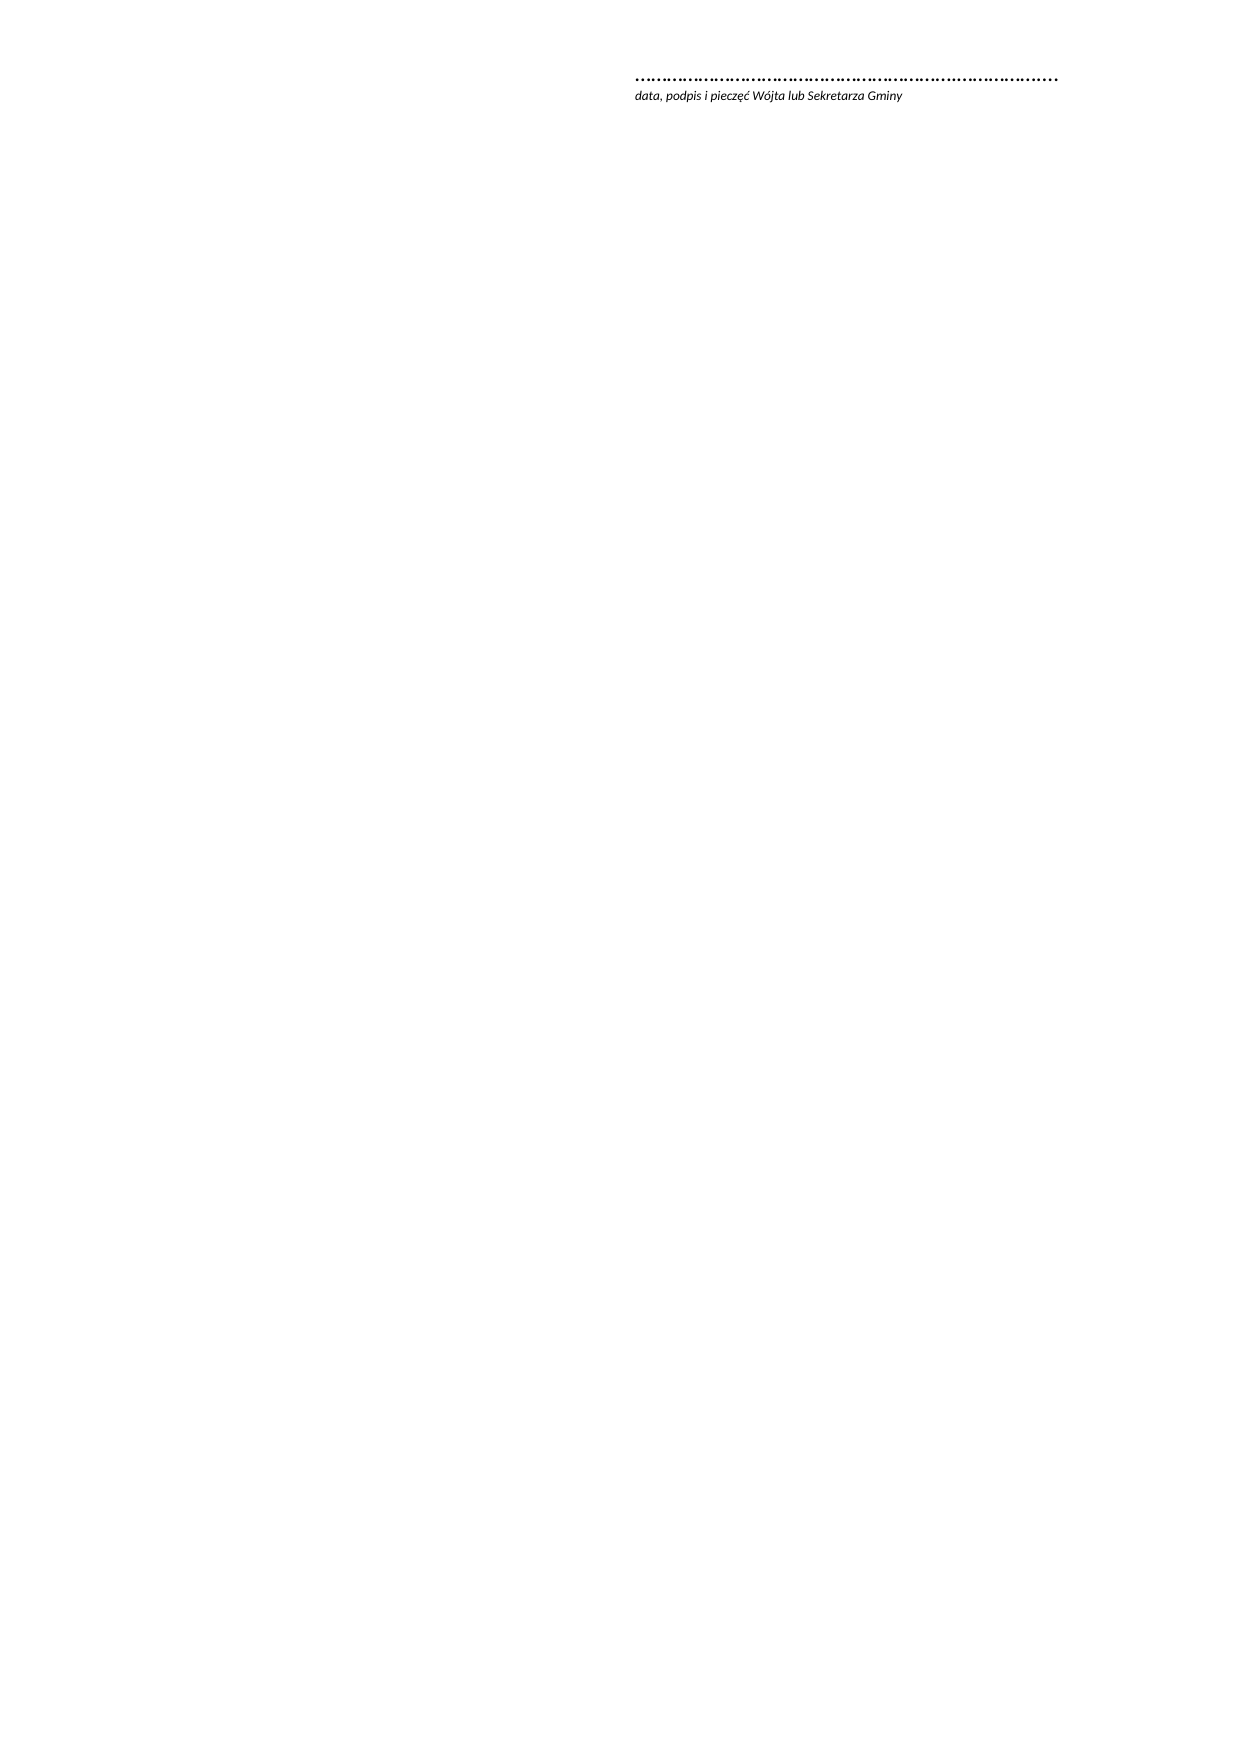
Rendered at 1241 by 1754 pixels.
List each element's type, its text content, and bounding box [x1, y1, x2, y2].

text …………………………………………………….…………….... [635, 59, 1093, 87]
text data, podpis i pieczęć Wójta lub Sekretarza Gminy [635, 87, 1093, 115]
